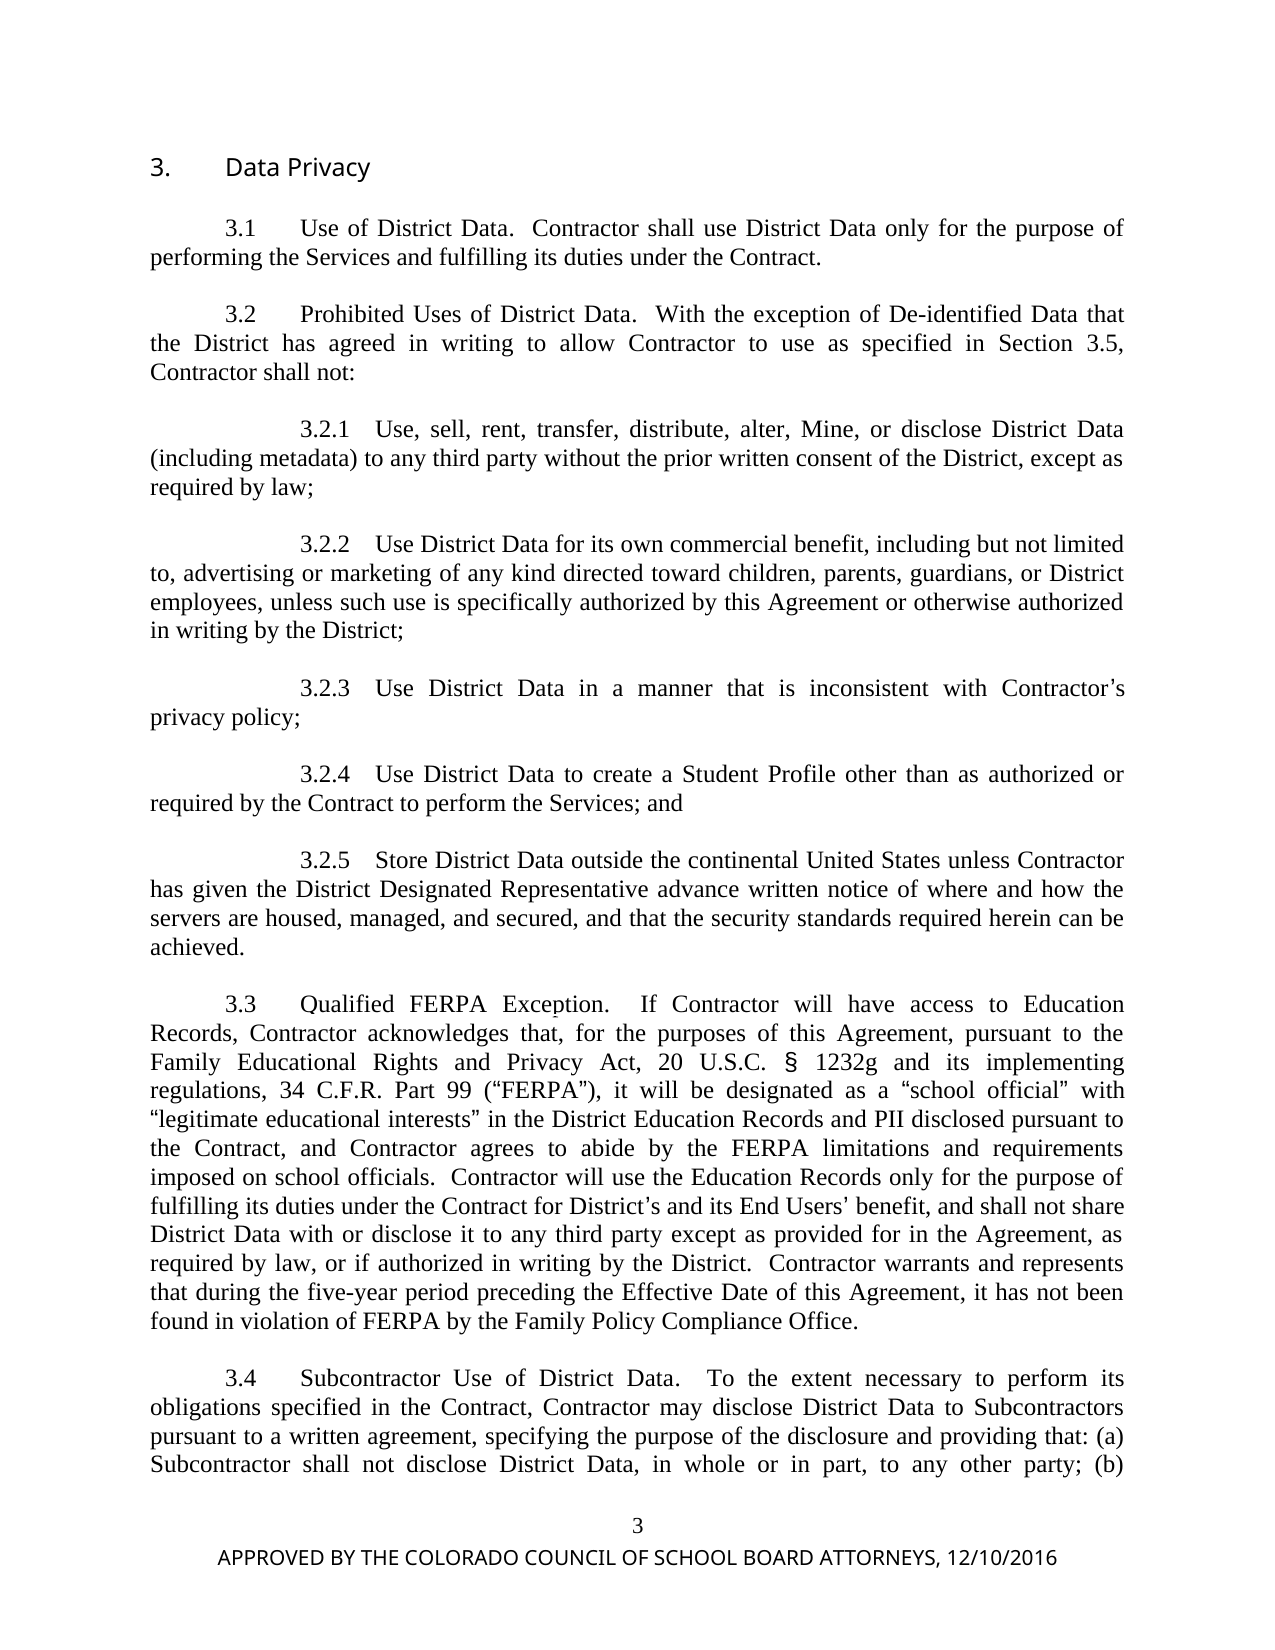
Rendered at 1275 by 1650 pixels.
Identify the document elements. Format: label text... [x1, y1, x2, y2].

text 3.2.3 Use District Data in a manner that is inconsistent with Contractor’s privacy policy; [150, 673, 1125, 730]
text 3. Data Privacy [150, 150, 1125, 184]
text 3.2.1 Use, sell, rent, transfer, distribute, alter, Mine, or disclose District Data (including metadata) to any third party without the prior written consent of the District, except as required by law; [150, 414, 1125, 500]
text 3.2 Prohibited Uses of District Data. With the exception of De-identified Data that the District has agreed in writing to allow Contractor to use as specified in Section 3.5, Contractor shall not: [150, 299, 1125, 385]
text 3.2.5 Store District Data outside the continental United States unless Contractor has given the District Designated Representative advance written notice of where and how the servers are housed, managed, and secured, and that the security standards required herein can be achieved. [150, 845, 1125, 960]
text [150, 1363, 1125, 1478]
text 3.2.4 Use District Data to create a Student Profile other than as authorized or required by the Contract to perform the Services; and [150, 759, 1125, 817]
text 3.2.2 Use District Data for its own commercial benefit, including but not limited to, advertising or marketing of any kind directed toward children, parents, guardians, or District employees, unless such use is specifically authorized by this Agreement or otherwise authorized in writing by the District; [150, 529, 1125, 644]
text 3.3 Qualified FERPA Exception. If Contractor will have access to Education Records, Contractor acknowledges that, for the purposes of this Agreement, pursuant to the Family Educational Rights and Privacy Act, 20 U.S.C. § 1232g and its implementing regulations, 34 C.F.R. Part 99 (“FERPA”), it will be designated as a “school official” with “legitimate educational interests” in the District Education Records and PII disclosed pursuant to the Contract, and Contractor agrees to abide by the FERPA limitations and requirements imposed on school officials. Contractor will use the Education Records only for the purpose of fulfilling its duties under the Contract for District’s and its End Users’ benefit, and shall not share District Data with or disclose it to any third party except as provided for in the Agreement, as required by law, or if authorized in writing by the District. Contractor warrants and represents that during the five-year period preceding the Effective Date of this Agreement, it has not been found in violation of FERPA by the Family Policy Compliance Office. [150, 989, 1125, 1334]
text 3.1 Use of District Data. Contractor shall use District Data only for the purpose of performing the Services and fulfilling its duties under the Contract. [150, 213, 1125, 270]
